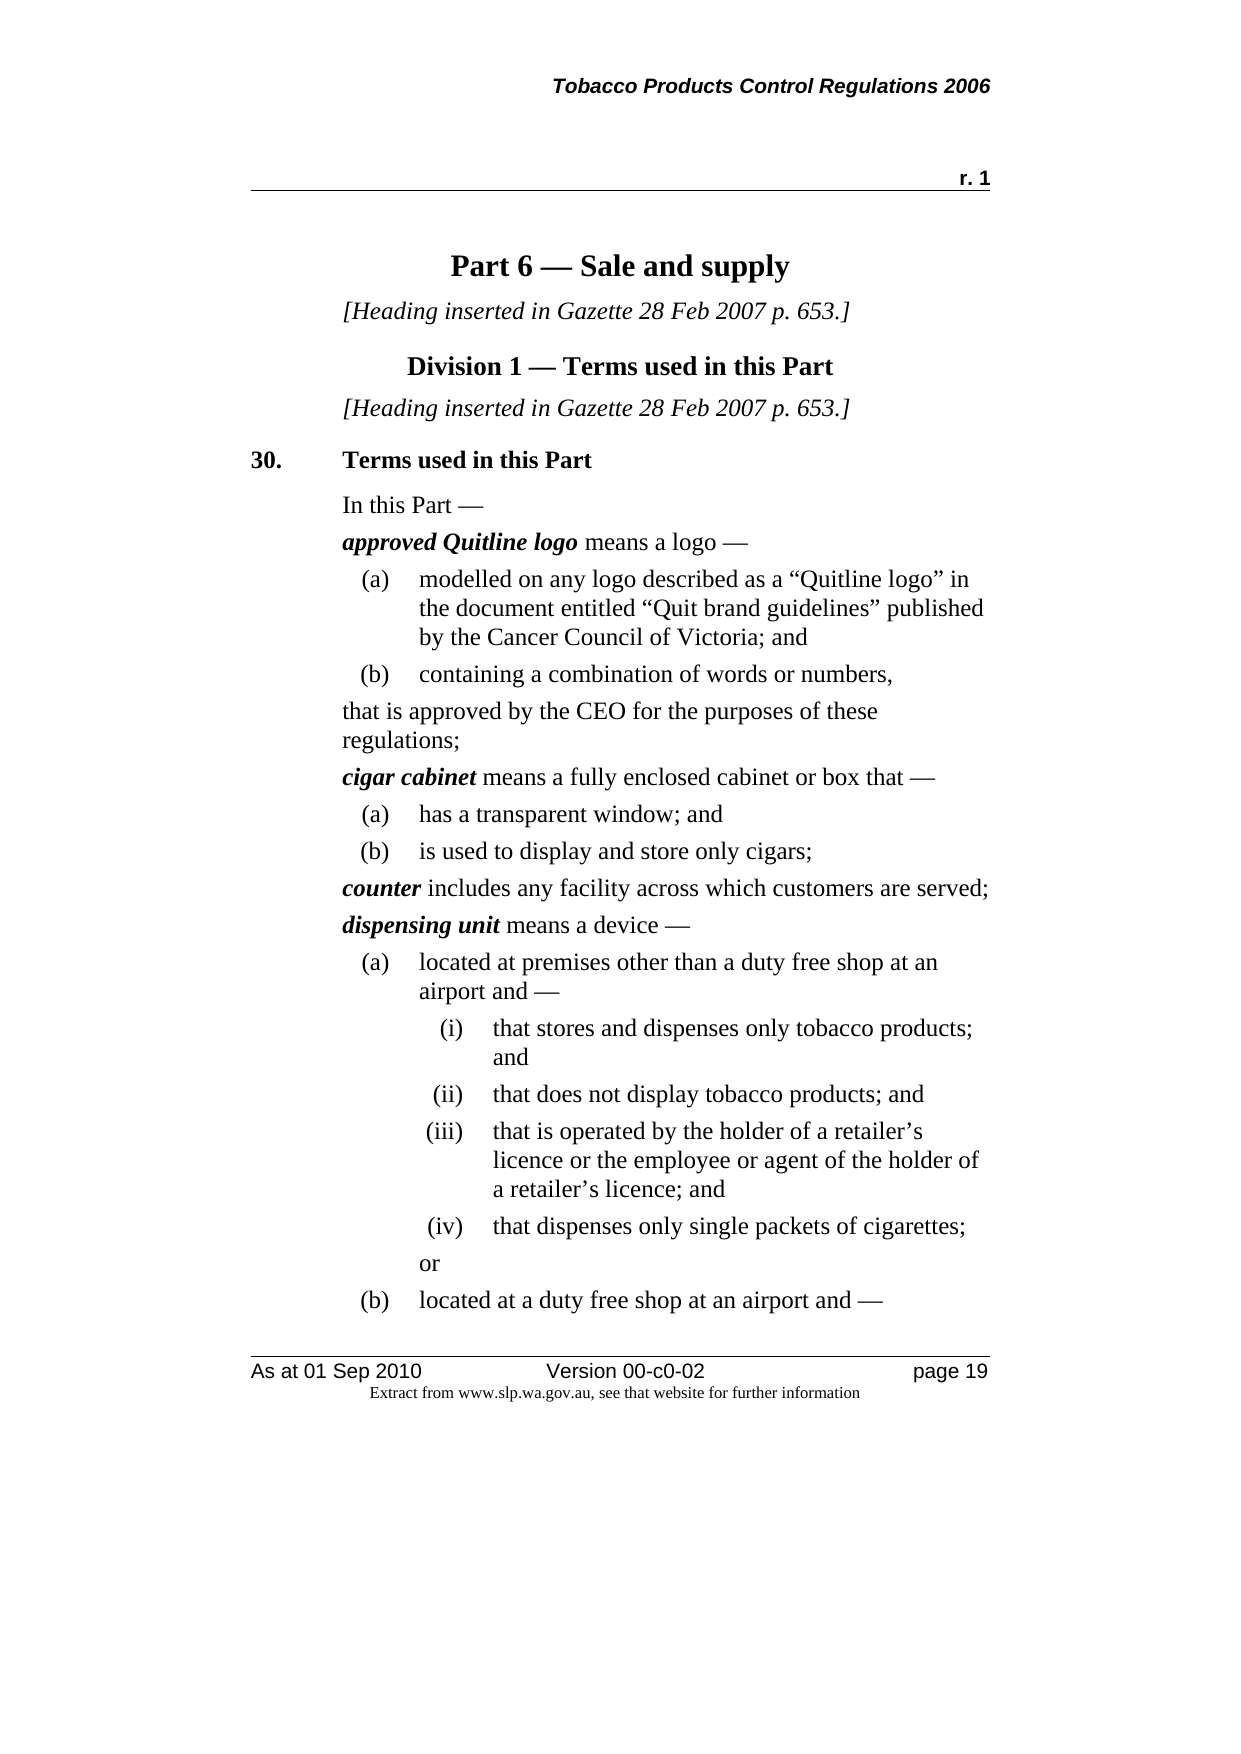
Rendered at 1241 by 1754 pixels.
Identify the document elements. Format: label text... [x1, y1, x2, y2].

text (b) located at a duty free shop at an airport and — [251, 1285, 990, 1314]
subtitle Part 6 — Sale and supply [251, 247, 990, 283]
text In this Part — [251, 490, 990, 519]
subtitle Division 1 — Terms used in this Part [251, 350, 990, 381]
subtitle [Heading inserted in Gazette 28 Feb 2007 p. 653.] [251, 393, 990, 422]
text or [251, 1248, 990, 1277]
text cigar cabinet means a fully enclosed cabinet or box that — [251, 762, 990, 791]
subtitle [Heading inserted in Gazette 28 Feb 2007 p. 653.] [251, 296, 990, 325]
text (iii) that is operated by the holder of a retailer’s licence or the employee or agent of the holder of a retailer’s licence; and [251, 1116, 990, 1202]
text that is approved by the CEO for the purposes of these regulations; [251, 696, 990, 754]
text (a) located at premises other than a duty free shop at an airport and — [251, 947, 990, 1005]
text (ii) that does not display tobacco products; and [251, 1079, 990, 1108]
text (a) modelled on any logo described as a “Quitline logo” in the document entitled “Quit brand guidelines” published by the Cancer Council of Victoria; and [251, 564, 990, 651]
text counter includes any facility across which customers are served; [251, 873, 990, 902]
text (i) that stores and dispenses only tobacco products; and [251, 1013, 990, 1071]
text dispensing unit means a device — [251, 910, 990, 939]
text (a) has a transparent window; and [251, 799, 990, 828]
subtitle 30. Terms used in this Part [251, 445, 990, 474]
text approved Quitline logo means a logo — [251, 527, 990, 556]
text (b) containing a combination of words or numbers, [251, 659, 990, 688]
text (iv) that dispenses only single packets of cigarettes; [251, 1211, 990, 1239]
text (b) is used to display and store only cigars; [251, 836, 990, 865]
